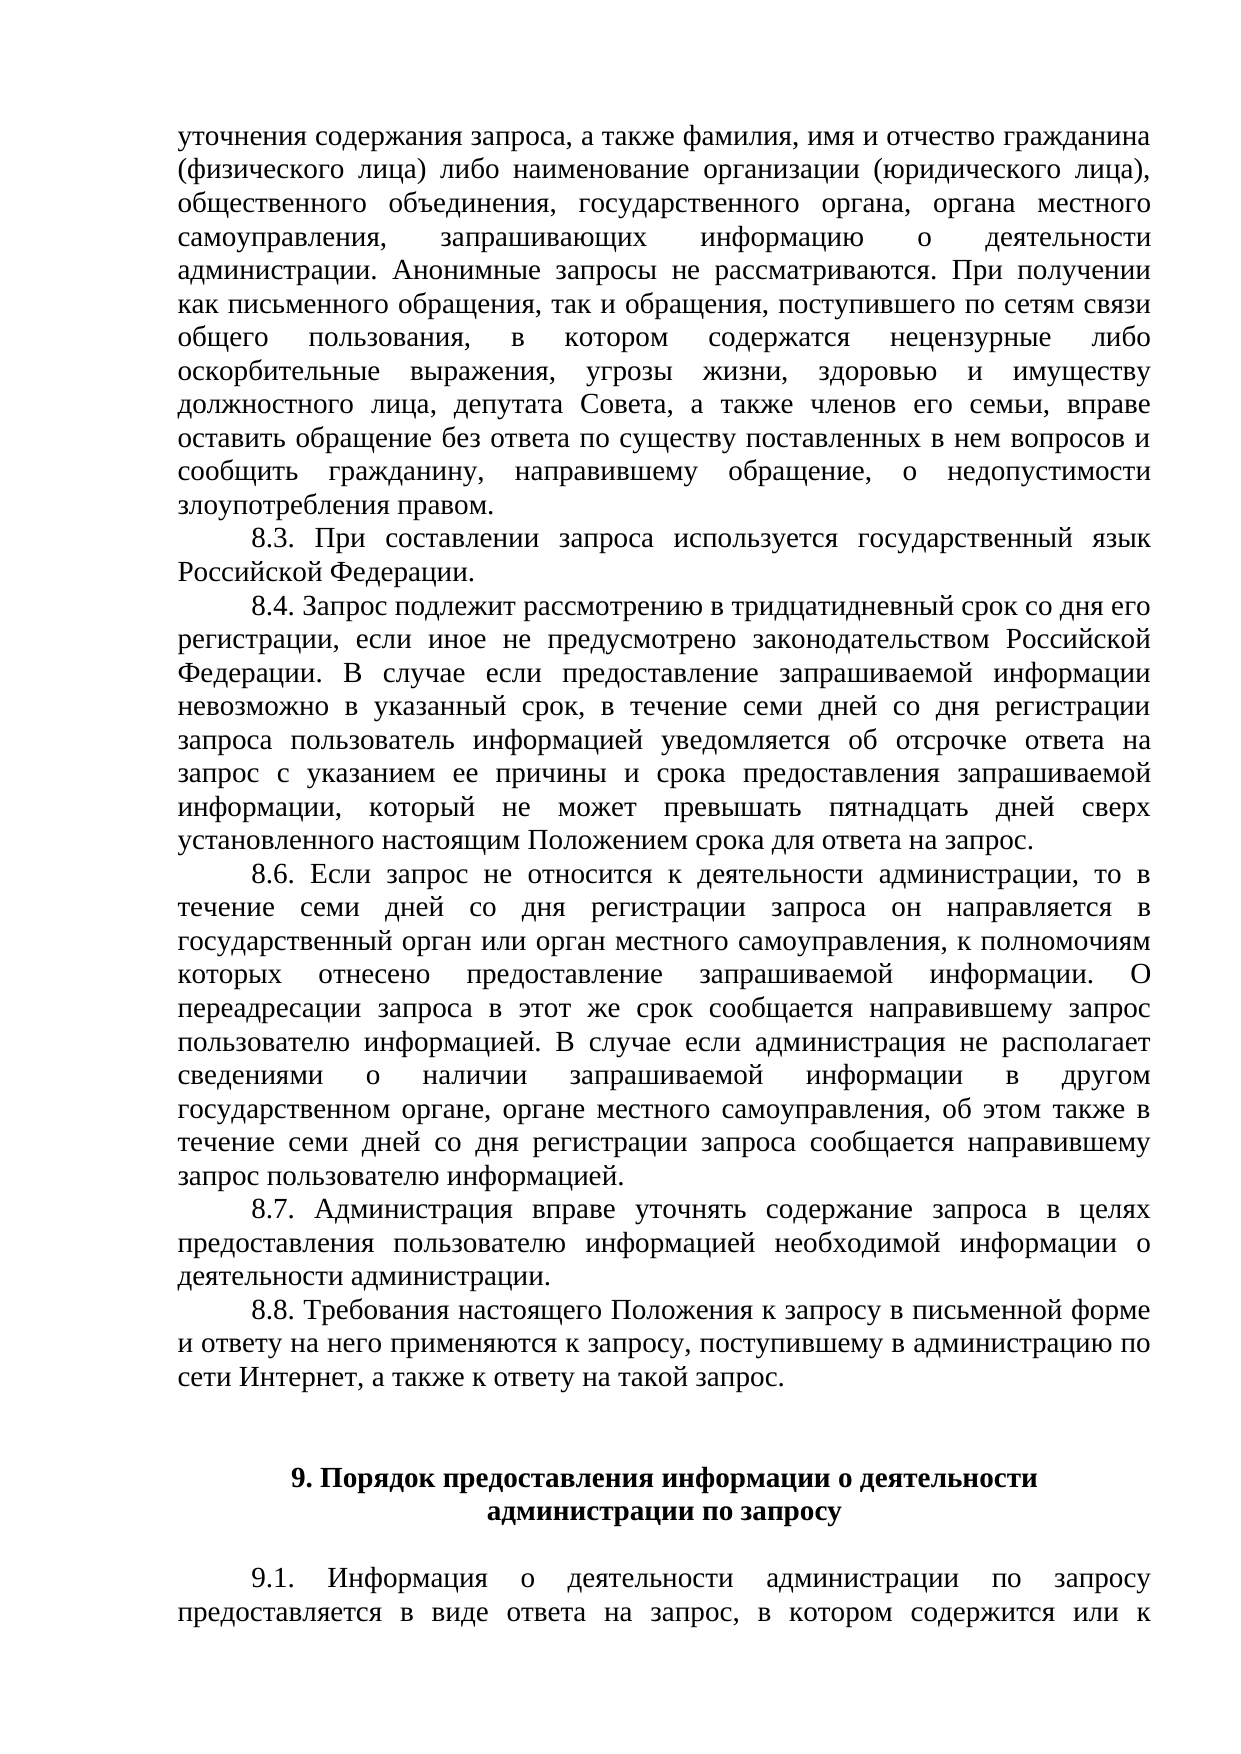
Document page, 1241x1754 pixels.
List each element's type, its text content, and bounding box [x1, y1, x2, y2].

text 8.4. Запрос подлежит рассмотрению в тридцатидневный срок со дня его регистрации, если иное не предусмотрено законодательством Российской Федерации. В случае если предоставление запрашиваемой информации невозможно в указанный срок, в течение семи дней со дня регистрации запроса пользователь информацией уведомляется об отсрочке ответа на запрос с указанием ее причины и срока предоставления запрашиваемой информации, который не может превышать пятнадцать дней сверх установленного настоящим Положением срока для ответа на запрос. [177, 588, 1152, 856]
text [177, 118, 1152, 521]
text 8.8. Требования настоящего Положения к запросу в письменной форме и ответу на него применяются к запросу, поступившему в администрацию по сети Интернет, а также к ответу на такой запрос. [177, 1292, 1152, 1393]
text 8.6. Если запрос не относится к деятельности администрации, то в течение семи дней со дня регистрации запроса он направляется в государственный орган или орган местного самоуправления, к полномочиям которых отнесено предоставление запрашиваемой информации. О переадресации запроса в этот же срок сообщается направившему запрос пользователю информацией. В случае если администрация не располагает сведениями о наличии запрашиваемой информации в другом государственном органе, органе местного самоуправления, об этом также в течение семи дней со дня регистрации запроса сообщается направившему запрос пользователю информацией. [177, 856, 1152, 1191]
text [177, 1560, 1152, 1627]
text 9. Порядок предоставления информации о деятельности [177, 1460, 1152, 1493]
text администрации по запросу [177, 1493, 1152, 1527]
text 8.7. Администрация вправе уточнять содержание запроса в целях предоставления пользователю информацией необходимой информации о деятельности администрации. [177, 1191, 1152, 1292]
text 8.3. При составлении запроса используется государственный язык Российской Федерации. [177, 521, 1152, 588]
